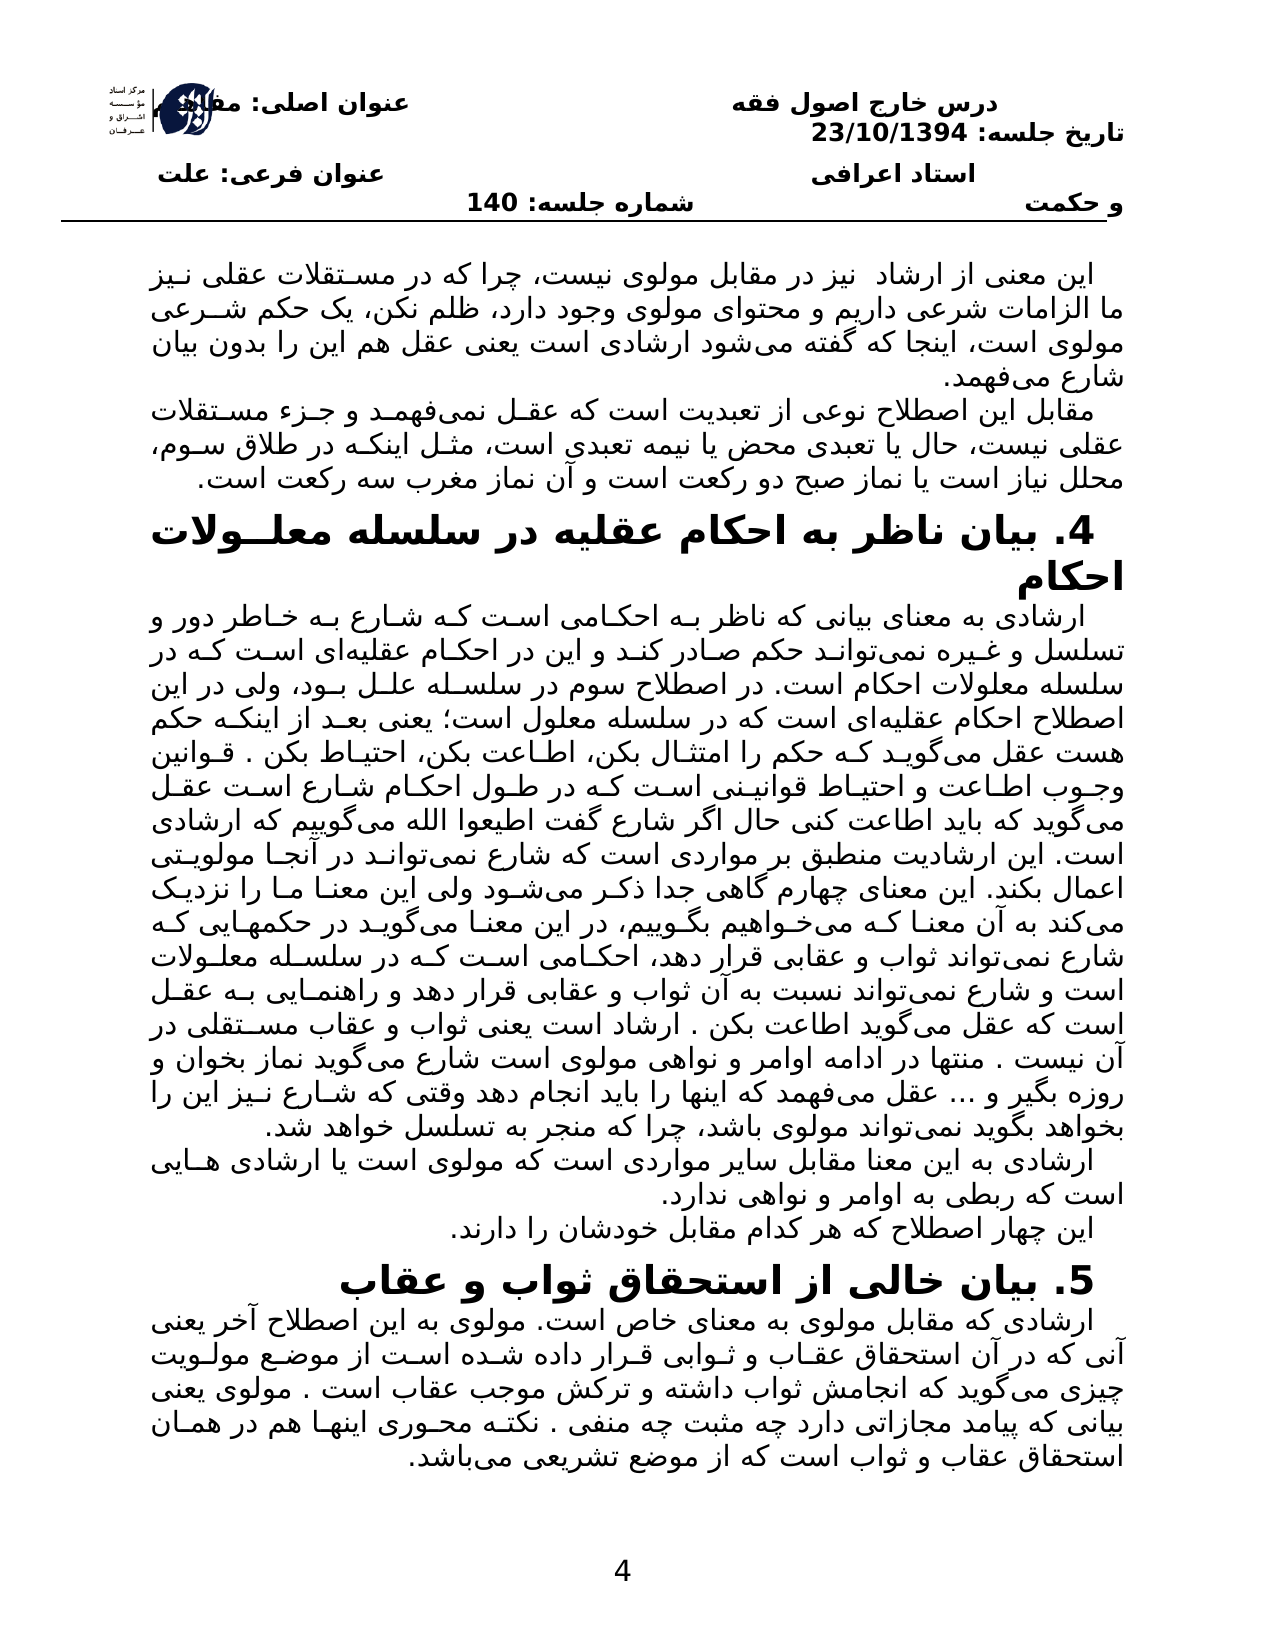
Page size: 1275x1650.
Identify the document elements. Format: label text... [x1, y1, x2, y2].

text ارشادی به معنای بیانی که ناظر به احکامی است که شارع به خاطر دور و تسلسل و غیره نمی‌تواند حکم صادر کند و این در احکام عقلیه‌ای است که در سلسله معلولات احکام است. در اصطلاح سوم در سلسله علل بود، ولی در این اصطلاح احکام عقلیه‌ای است که در سلسله معلول است؛ یعنی بعد از اینکه حکم هست عقل می‌گوید که حکم را امتثال بکن، اطاعت بکن، احتیاط بکن . قوانین وجوب اطاعت و احتیاط قوانینی است که در طول احکام شارع است عقل می‌گوید که باید اطاعت کنی حال اگر شارع گفت اطیعوا الله می‌گوییم که ارشادی است. این ارشادیت منطبق بر مواردی است که شارع نمی‌تواند در آنجا مولویتی اعمال بکند. این معنای چهارم گاهی جدا ذکر می‌شود ولی این معنا ما را نزدیک می‌کند به آن معنا که می‌خواهیم بگوییم، در این معنا می‌گوید در حکمهایی که شارع نمی‌تواند ثواب و عقابی قرار دهد، احکامی است که در سلسله معلولات است و شارع نمی‌تواند نسبت به آن ثواب و عقابی قرار دهد و راهنمایی به عقل است که عقل می‌گوید اطاعت بکن . ارشاد است یعنی ثواب و عقاب مستقلی در آن نیست . منتها در ادامه اوامر و نواهی مولوی است شارع می‌گوید نماز بخوان و روزه بگیر و ... عقل می‌فهمد که اینها را باید انجام دهد وقتی که شارع نیز این را بخواهد بگوید نمی‌تواند مولوی باشد، چرا که منجر به تسلسل خواهد شد. [150, 600, 1125, 1143]
subtitle 5. بیان خالی از استحقاق ثواب و عقاب [150, 1257, 1125, 1303]
text مقابل این اصطلاح نوعی از تعبدیت است که عقل نمی‌فهمد و جزء مستقلات عقلی نیست، حال یا تعبدی محض یا نیمه تعبدی است، مثل اینکه در طلاق سوم، محلل نیاز است یا نماز صبح دو رکعت است و آن نماز مغرب سه رکعت است. [150, 393, 1125, 495]
text این معنی از ارشاد نیز در مقابل مولوی نیست، چرا که در مستقلات عقلی نیز ما الزامات شرعی داریم و محتوای مولوی وجود دارد، ظلم نکن، یک حکم شرعی مولوی است، اینجا که گفته می‌شود ارشادی است یعنی عقل هم این را بدون بیان شارع می‌فهمد. [150, 257, 1125, 393]
text ارشادی که مقابل مولوی به معنای خاص است. مولوی به این اصطلاح آخر یعنی آنی که در آن استحقاق عقاب و ثوابی قرار داده شده است از موضع مولویت چیزی می‌گوید که انجامش ثواب داشته و ترکش موجب عقاب است . مولوی یعنی بیانی که پیامد مجازاتی دارد چه مثبت چه منفی . نکته محوری اینها هم در همان استحقاق عقاب و ثواب است که از موضع تشریعی می‌باشد. [150, 1303, 1125, 1473]
subtitle 4. بیان ناظر به احکام عقلیه در سلسله معلولات احکام [150, 508, 1125, 600]
text ارشادی به این معنا مقابل سایر مواردی است که مولوی است یا ارشادی هایی است که ربطی به اوامر و نواهی ندارد. [150, 1143, 1125, 1211]
picture [102, 78, 215, 138]
text این چهار اصطلاح که هر کدام مقابل خودشان را دارند. [150, 1211, 1125, 1245]
